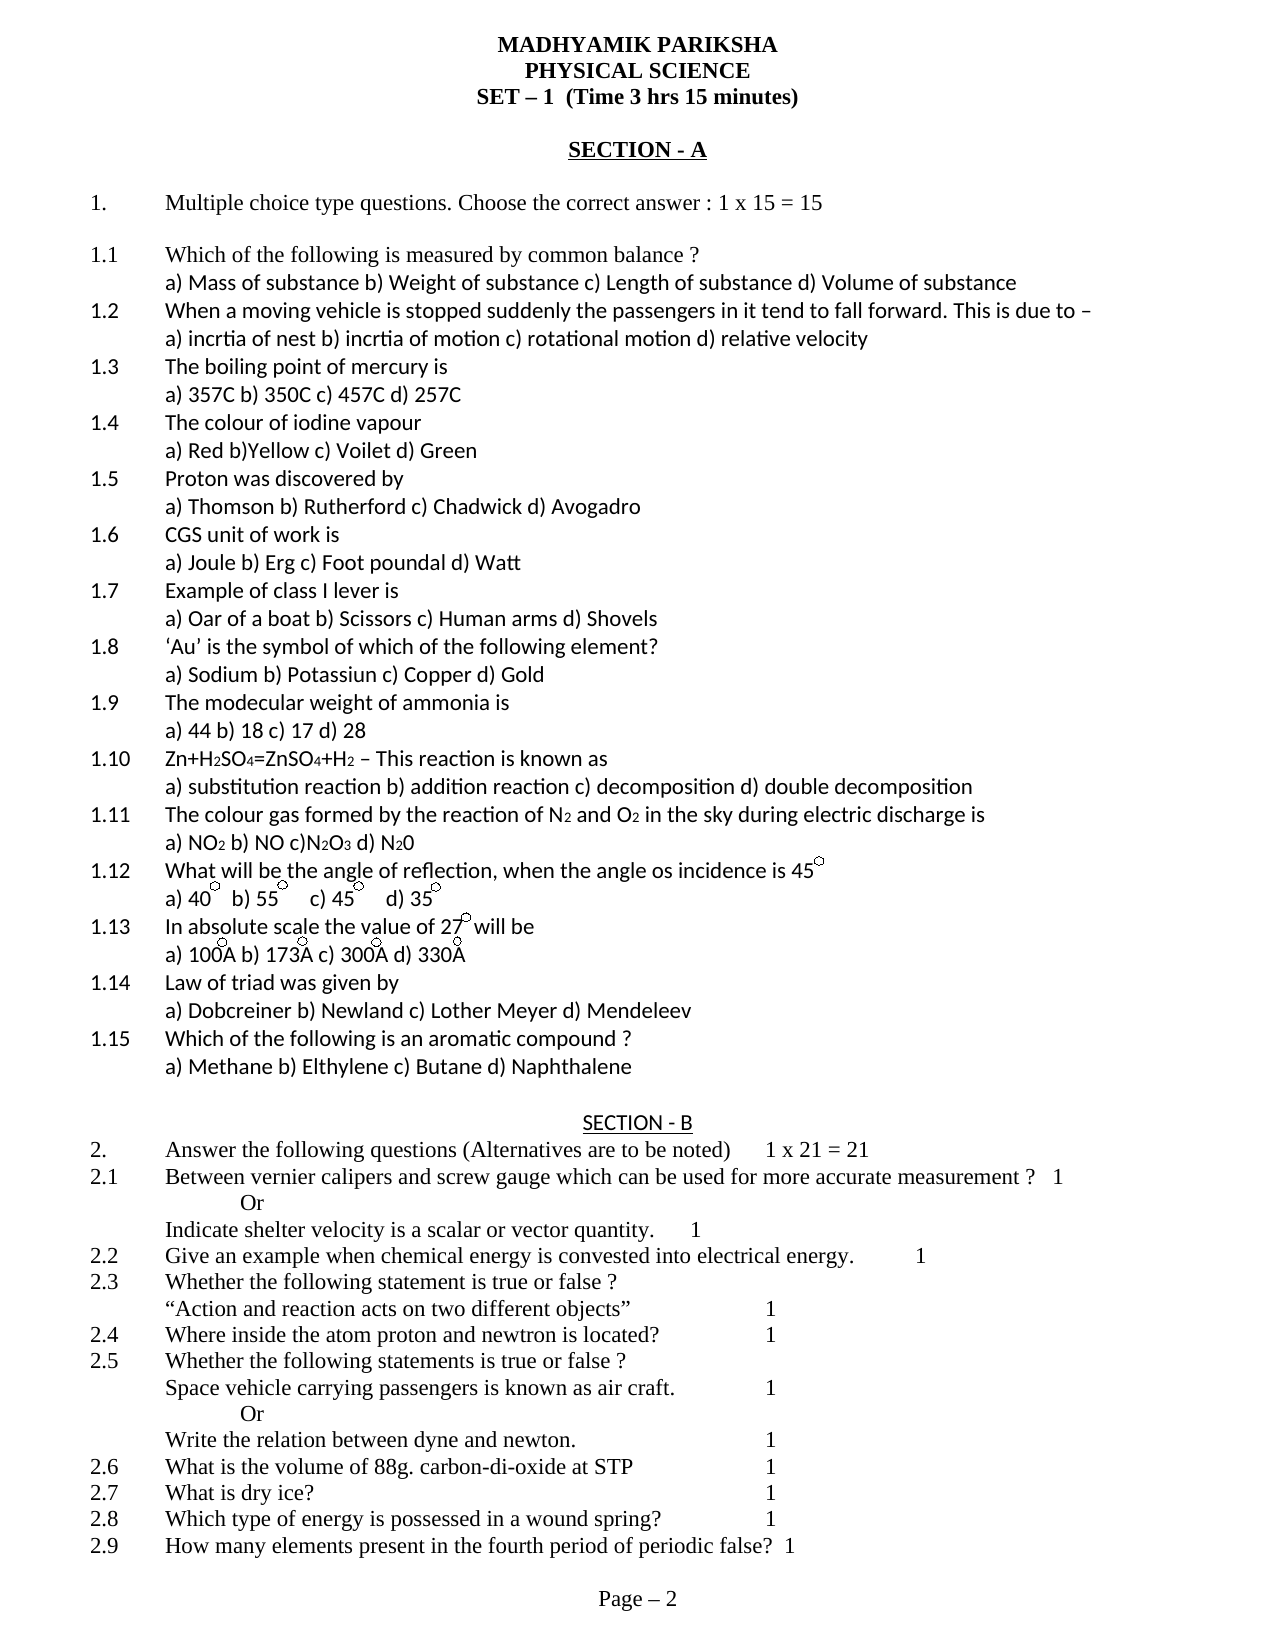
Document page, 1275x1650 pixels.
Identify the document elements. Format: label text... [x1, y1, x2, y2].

text Write the relation between dyne and newton. 1 [90, 1426, 1185, 1453]
text 1.15 Which of the following is an aromatic compound ? [90, 1024, 1185, 1052]
text 1.5 Proton was discovered by [90, 464, 1185, 492]
text a) 44 b) 18 c) 17 d) 28 [90, 716, 1185, 744]
text 1.14 Law of triad was given by [90, 968, 1185, 996]
text a) Methane b) Elthylene c) Butane d) Naphthalene [90, 1052, 1185, 1081]
text a) 357C b) 350C c) 457C d) 257C [90, 380, 1185, 408]
text a) Joule b) Erg c) Foot poundal d) Watt [90, 548, 1185, 576]
text 2.3 Whether the following statement is true or false ? [90, 1268, 1185, 1295]
text 1.1 Which of the following is measured by common balance ? [90, 242, 1185, 268]
text Space vehicle carrying passengers is known as air craft. 1 [90, 1374, 1185, 1400]
text SECTION - A [90, 136, 1185, 162]
text MADHYAMIK PARIKSHA [90, 31, 1185, 57]
text Page – 2 [90, 1584, 1185, 1611]
text 1.10 Zn+H2SO4=ZnSO4+H2 – This reaction is known as [90, 744, 1185, 772]
text SECTION - B [90, 1108, 1185, 1137]
text 2.8 Which type of energy is possessed in a wound spring? 1 [90, 1506, 1185, 1532]
text 2.5 Whether the following statements is true or false ? [90, 1347, 1185, 1374]
text a) incrtia of nest b) incrtia of motion c) rotational motion d) relative velocity [90, 324, 1185, 352]
text a) Thomson b) Rutherford c) Chadwick d) Avogadro [90, 492, 1185, 520]
text a) 100A b) 173A c) 300A d) 330A [90, 940, 1185, 968]
text 1.4 The colour of iodine vapour [90, 408, 1185, 436]
text 2.1 Between vernier calipers and screw gauge which can be used for more accurate measurement ? 1 [90, 1163, 1185, 1189]
text Or [90, 1189, 1185, 1216]
text 1.3 The boiling point of mercury is [90, 352, 1185, 380]
text 1.6 CGS unit of work is [90, 520, 1185, 548]
text a) Red b)Yellow c) Voilet d) Green [90, 436, 1185, 464]
text a) Dobcreiner b) Newland c) Lother Meyer d) Mendeleev [90, 996, 1185, 1024]
text 1.9 The modecular weight of ammonia is [90, 688, 1185, 716]
text a) Sodium b) Potassiun c) Copper d) Gold [90, 660, 1185, 688]
text a) 40 b) 55 c) 45 d) 35 [90, 884, 1185, 912]
text 1.11 The colour gas formed by the reaction of N2 and O2 in the sky during electric discharge is [90, 800, 1185, 828]
text 2.4 Where inside the atom proton and newtron is located? 1 [90, 1321, 1185, 1347]
text 2.9 How many elements present in the fourth period of periodic false? 1 [90, 1532, 1185, 1558]
text PHYSICAL SCIENCE [90, 57, 1185, 83]
text “Action and reaction acts on two different objects” 1 [90, 1295, 1185, 1321]
text 2.6 What is the volume of 88g. carbon-di-oxide at STP 1 [90, 1453, 1185, 1479]
text a) Oar of a boat b) Scissors c) Human arms d) Shovels [90, 604, 1185, 632]
text a) Mass of substance b) Weight of substance c) Length of substance d) Volume of substance [90, 268, 1185, 296]
text Or [90, 1400, 1185, 1426]
text 2. Answer the following questions (Alternatives are to be noted) 1 x 21 = 21 [90, 1137, 1185, 1163]
text 1.7 Example of class I lever is [90, 576, 1185, 604]
text 2.2 Give an example when chemical energy is convested into electrical energy. 1 [90, 1242, 1185, 1268]
text SET – 1 (Time 3 hrs 15 minutes) [90, 83, 1185, 110]
text 1.2 When a moving vehicle is stopped suddenly the passengers in it tend to fall forward. This is due to – [90, 296, 1185, 324]
text 2.7 What is dry ice? 1 [90, 1479, 1185, 1506]
text a) substitution reaction b) addition reaction c) decomposition d) double decomposition [90, 772, 1185, 800]
text 1.12 What will be the angle of reflection, when the angle os incidence is 45 [90, 856, 1185, 884]
text 1.13 In absolute scale the value of 27 will be [90, 912, 1185, 940]
text 1. Multiple choice type questions. Choose the correct answer : 1 x 15 = 15 [90, 189, 1185, 215]
text Indicate shelter velocity is a scalar or vector quantity. 1 [90, 1216, 1185, 1242]
text 1.8 ‘Au’ is the symbol of which of the following element? [90, 632, 1185, 660]
text a) NO2 b) NO c)N2O3 d) N20 [90, 828, 1185, 856]
